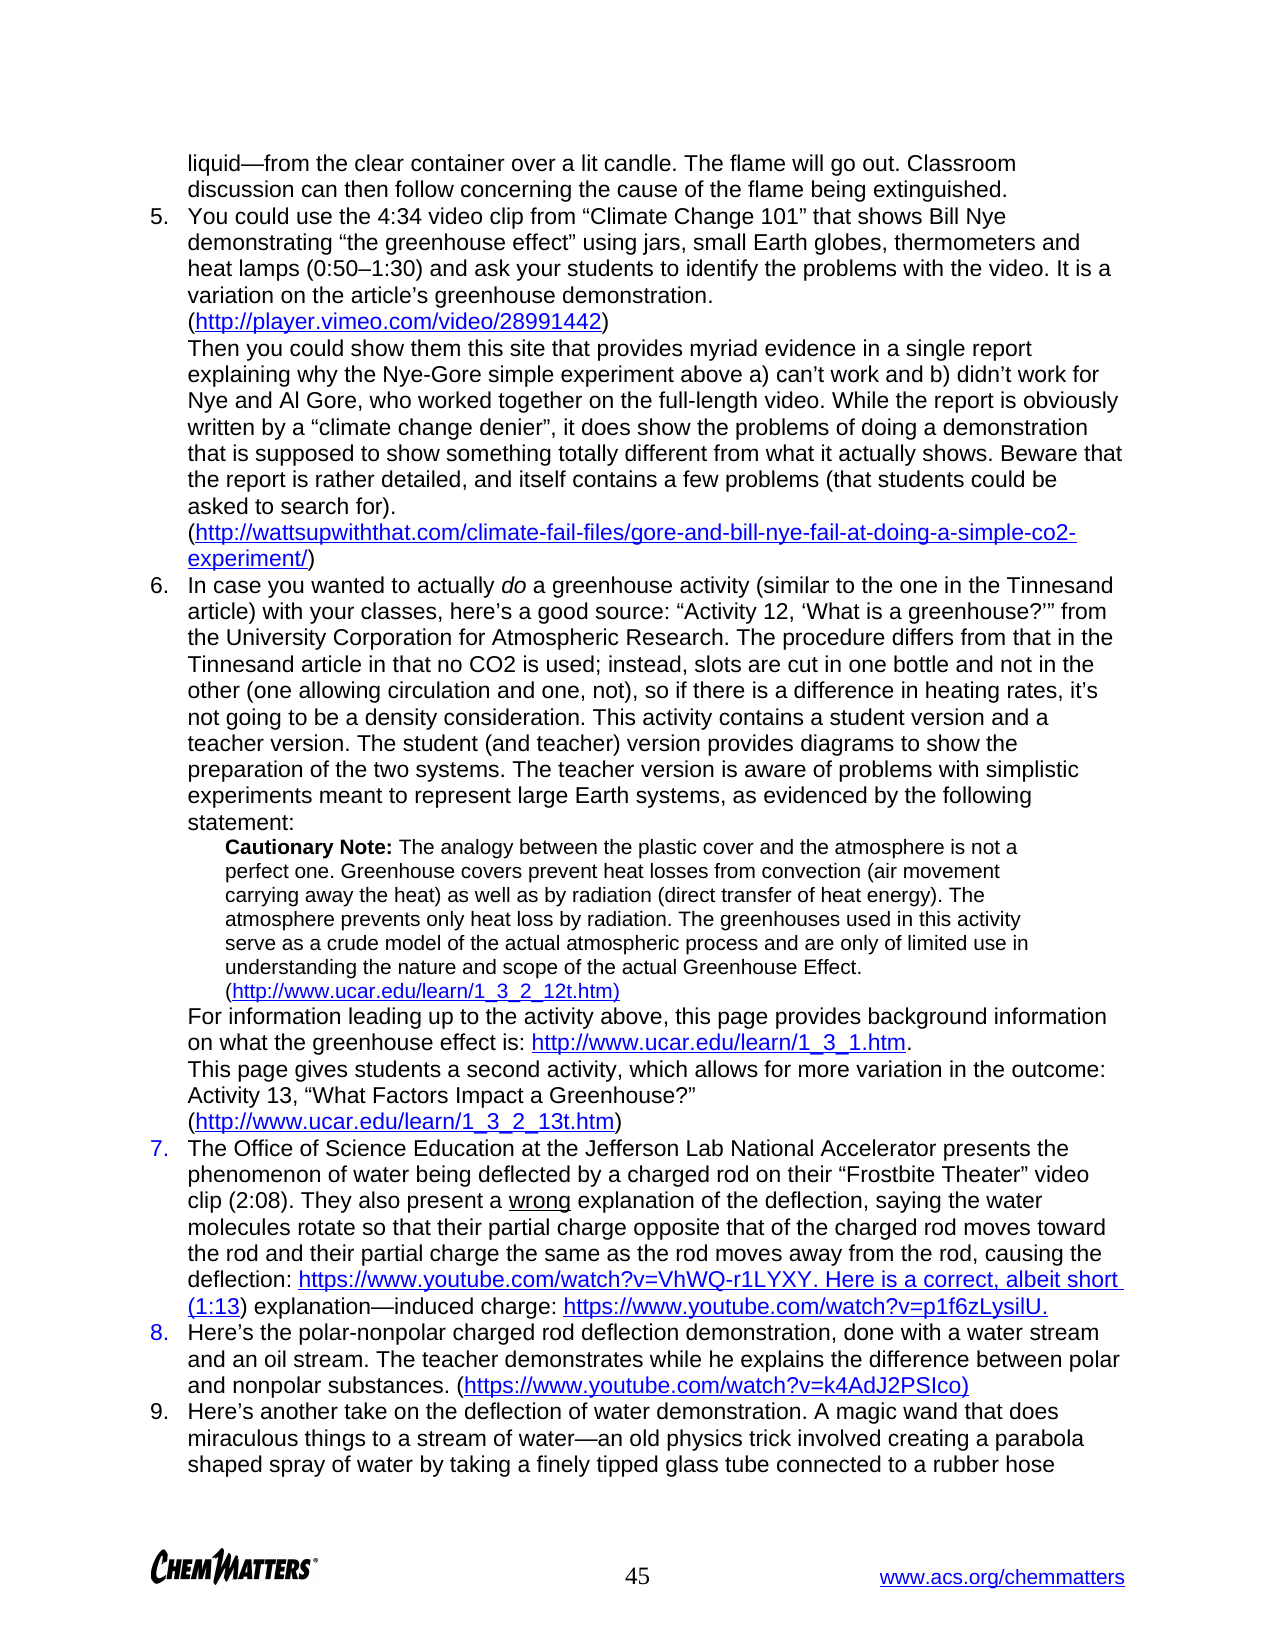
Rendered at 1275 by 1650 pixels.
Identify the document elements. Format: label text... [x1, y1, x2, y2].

text (http://wattsupwiththat.com/climate-fail-files/gore-and-bill-nye-fail-at-doing-a-simple-co2-experiment/) [187, 519, 1125, 572]
list You could use the 4:34 video clip from “Climate Change 101” that shows Bill Nye demonstrating “the greenhouse effect” using jars, small Earth globes, thermometers and heat lamps (0:50–1:30) and ask your students to identify the problems with the video. It is a variation on the article’s greenhouse demonstration. (http://player.vimeo.com/video/28991442) [150, 203, 1125, 334]
list In case you wanted to actually do a greenhouse activity (similar to the one in the Tinnesand article) with your classes, here’s a good source: “Activity 12, ‘What is a greenhouse?’” from the University Corporation for Atmospheric Research. The procedure differs from that in the Tinnesand article in that no CO2 is used; instead, slots are cut in one bottle and not in the other (one allowing circulation and one, not), so if there is a difference in heating rates, it’s not going to be a density consideration. This activity contains a student version and a teacher version. The student (and teacher) version provides diagrams to show the preparation of the two systems. The teacher version is aware of problems with simplistic experiments meant to represent large Earth systems, as evidenced by the following statement: [150, 572, 1125, 835]
text This page gives students a second activity, which allows for more variation in the outcome: Activity 13, “What Factors Impact a Greenhouse?” (http://www.ucar.edu/learn/1_3_2_13t.htm) [187, 1056, 1125, 1135]
list Here’s the polar-nonpolar charged rod deflection demonstration, done with a water stream and an oil stream. The teacher demonstrates while he explains the difference between polar and nonpolar substances. (https://www.youtube.com/watch?v=k4AdJ2PSIco) [150, 1319, 1125, 1398]
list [150, 1398, 1125, 1477]
picture [150, 1548, 319, 1585]
text For information leading up to the activity above, this page provides background information on what the greenhouse effect is: http://www.ucar.edu/learn/1_3_1.htm. [187, 1003, 1125, 1056]
text Cautionary Note: The analogy between the plastic cover and the atmosphere is not a perfect one. Greenhouse covers prevent heat losses from convection (air movement carrying away the heat) as well as by radiation (direct transfer of heat energy). The atmosphere prevents only heat loss by radiation. The greenhouses used in this activity serve as a crude model of the actual atmospheric process and are only of limited use in understanding the nature and scope of the actual Greenhouse Effect. [225, 835, 1050, 979]
list The Office of Science Education at the Jefferson Lab National Accelerator presents the phenomenon of water being deflected by a charged rod on their “Frostbite Theater” video clip (2:08). They also present a wrong explanation of the deflection, saying the water molecules rotate so that their partial charge opposite that of the charged rod moves toward the rod and their partial charge the same as the rod moves away from the rod, causing the deflection: https://www.youtube.com/watch?v=VhWQ-r1LYXY. Here is a correct, albeit short (1:13) explanation—induced charge: https://www.youtube.com/watch?v=p1f6zLysilU. [150, 1135, 1125, 1319]
text (http://www.ucar.edu/learn/1_3_2_12t.htm) [225, 979, 1125, 1003]
text Then you could show them this site that provides myriad evidence in a single report explaining why the Nye-Gore simple experiment above a) can’t work and b) didn’t work for Nye and Al Gore, who worked together on the full-length video. While the report is obviously written by a “climate change denier”, it does show the problems of doing a demonstration that is supposed to show something totally different from what it actually shows. Beware that the report is rather detailed, and itself contains a few problems (that students could be asked to search for). [187, 334, 1125, 519]
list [150, 150, 1125, 203]
